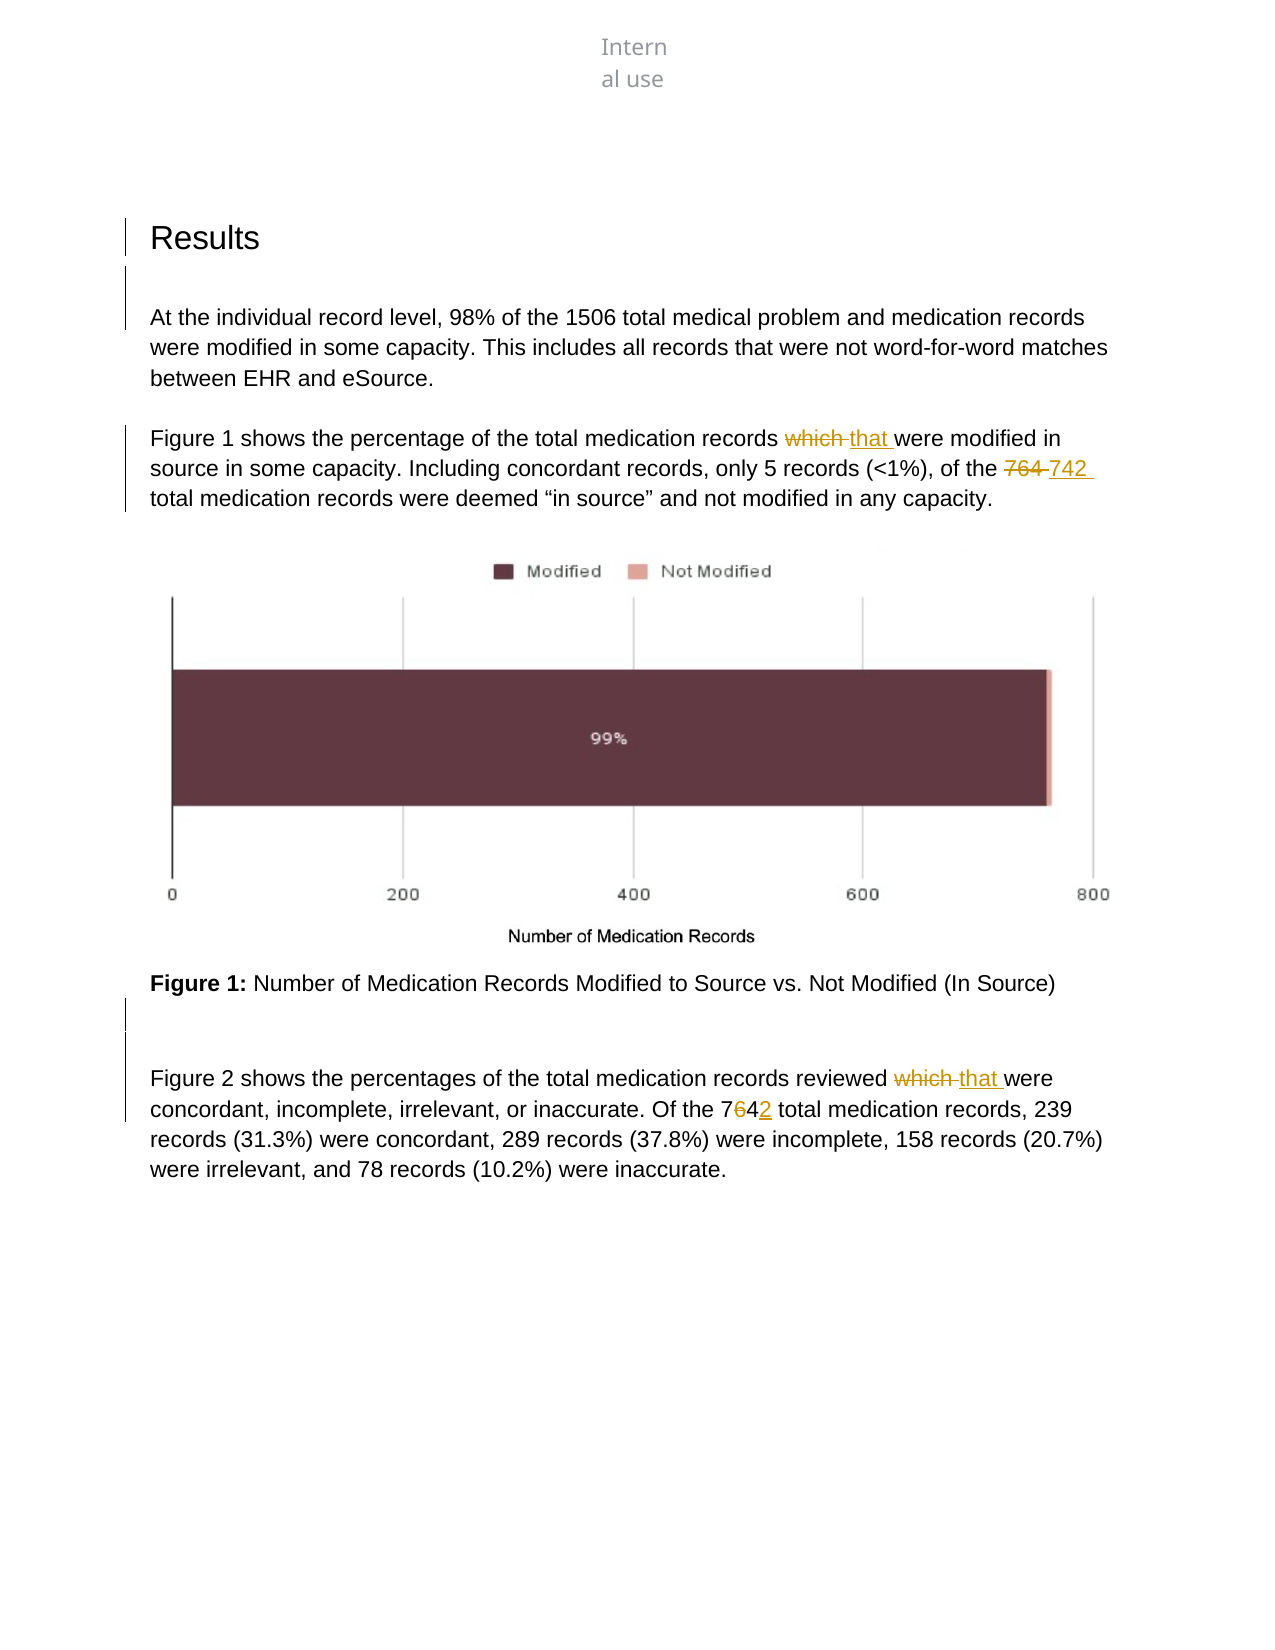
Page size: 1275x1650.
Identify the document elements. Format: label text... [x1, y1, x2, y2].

text At the individual record level, 98% of the 1506 total medical problem and medication records were modified in some capacity. This includes all records that were not word-for-word matches between EHR and eSource. [150, 304, 1124, 391]
text Figure 1: Number of Medication Records Modified to Source vs. Not Modified (In Source) [150, 970, 1275, 997]
text Figure 1 shows the percentage of the total medication records were modified in source in some capacity. Including concordant records, only 5 records (<1%), of the total medication records were deemed “in source” and not modified in any capacity. [150, 425, 1124, 512]
picture [167, 549, 1110, 945]
subtitle Results [150, 218, 1275, 256]
text Figure 2 shows the percentages of the total medication records reviewed were concordant, incomplete, irrelevant, or inaccurate. Of the 74 total medication records, 239 records (31.3%) were concordant, 289 records (37.8%) were incomplete, 158 records (20.7%) were irrelevant, and 78 records (10.2%) were inaccurate. [150, 1065, 1124, 1182]
